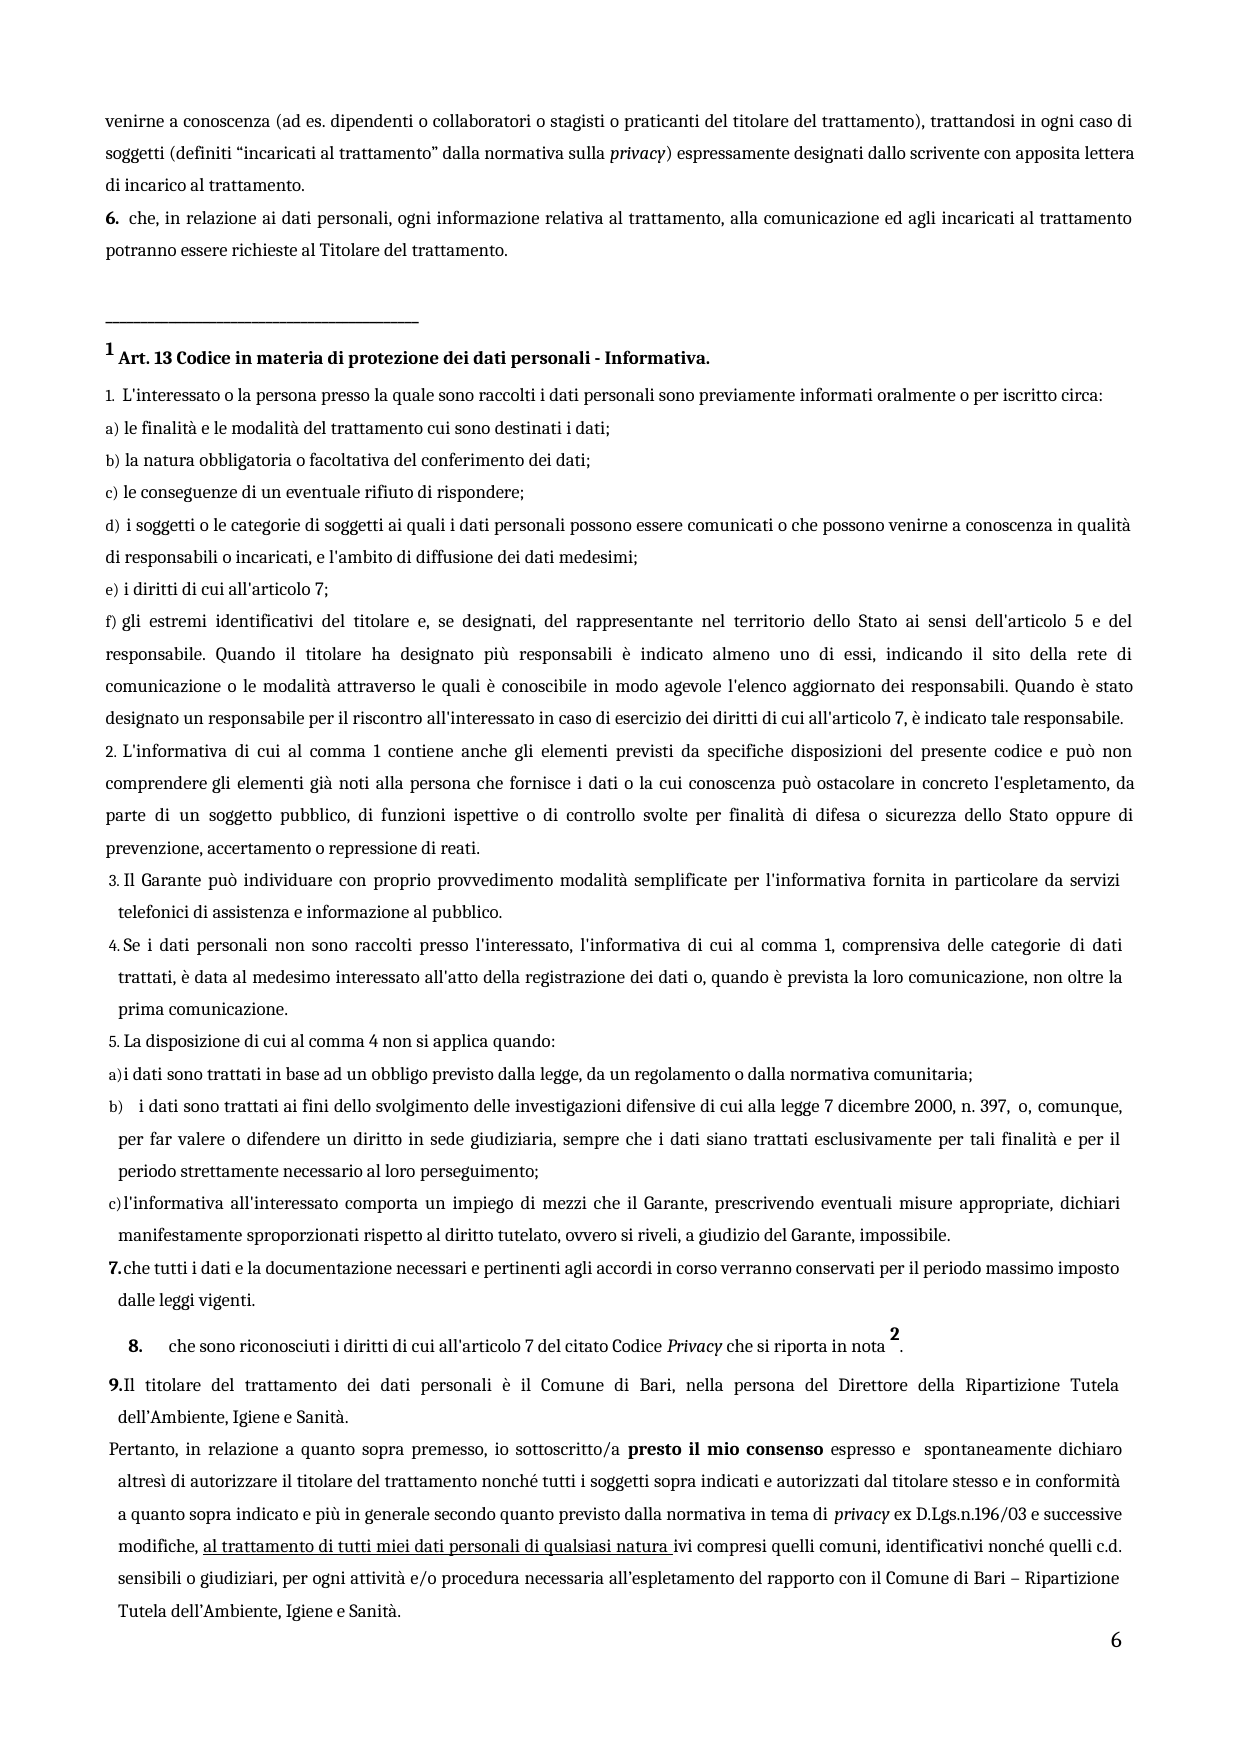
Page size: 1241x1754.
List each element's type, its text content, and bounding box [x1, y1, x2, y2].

list L'interessato o la persona presso la quale sono raccolti i dati personali sono previamente informati oralmente o per iscritto circa: [105, 385, 1146, 407]
subtitle _____________________________________________ [105, 304, 1146, 326]
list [105, 110, 1135, 197]
list l'informativa all'interessato comporta un impiego di mezzi che il Garante, prescrivendo eventuali misure appropriate, dichiari manifestamente sproporzionati rispetto al diritto tutelato, ovvero si riveli, a giudizio del Garante, impossibile. [108, 1193, 1123, 1247]
list gli estremi identificativi del titolare e, se designati, del rappresentante nel territorio dello Stato ai sensi dell'articolo 5 e del responsabile. Quando il titolare ha designato più responsabili è indicato almeno uno di essi, indicando il sito della rete di comunicazione o le modalità attraverso le quali è conoscibile in modo agevole l'elenco aggiornato dei responsabili. Quando è stato designato un responsabile per il riscontro all'interessato in caso di esercizio dei diritti di cui all'articolo 7, è indicato tale responsabile. [105, 611, 1135, 729]
list la natura obbligatoria o facoltativa del conferimento dei dati; [105, 449, 1146, 471]
list che, in relazione ai dati personali, ogni informazione relativa al trattamento, alla comunicazione ed agli incaricati al trattamento potranno essere richieste al Titolare del trattamento. [105, 207, 1133, 261]
list La disposizione di cui al comma 4 non si applica quando: [108, 1031, 1146, 1053]
list i soggetti o le categorie di soggetti ai quali i dati personali possono essere comunicati o che possono venirne a conoscenza in qualità di responsabili o incaricati, e l'ambito di diffusione dei dati medesimi; [105, 514, 1134, 568]
list i dati sono trattati in base ad un obbligo previsto dalla legge, da un regolamento o dalla normativa comunitaria; [108, 1063, 1146, 1085]
list i diritti di cui all'articolo 7; [105, 579, 1146, 600]
list L'informativa di cui al comma 1 contiene anche gli elementi previsti da specifiche disposizioni del presente codice e può non comprendere gli elementi già noti alla persona che fornisce i dati o la cui conoscenza può ostacolare in concreto l'espletamento, da parte di un soggetto pubblico, di funzioni ispettive o di controllo svolte per finalità di difesa o sicurezza dello Stato oppure di prevenzione, accertamento o repressione di reati. [105, 740, 1135, 859]
list le finalità e le modalità del trattamento cui sono destinati i dati; [105, 417, 1146, 439]
list i dati sono trattati ai fini dello svolgimento delle investigazioni difensive di cui alla legge 7 dicembre 2000, n. 397, o, comunque, per far valere o difendere un diritto in sede giudiziaria, sempre che i dati siano trattati esclusivamente per tali finalità e per il periodo strettamente necessario al loro perseguimento; [108, 1096, 1122, 1182]
list Se i dati personali non sono raccolti presso l'interessato, l'informativa di cui al comma 1, comprensiva delle categorie di dati trattati, è data al medesimo interessato all'atto della registrazione dei dati o, quando è prevista la loro comunicazione, non oltre la prima comunicazione. [108, 934, 1122, 1020]
list le conseguenze di un eventuale rifiuto di rispondere; [105, 482, 1146, 503]
list Il titolare del trattamento dei dati personali è il Comune di Bari, nella persona del Direttore della Ripartizione Tutela dell’Ambiente, Igiene e Sanità. [108, 1374, 1122, 1428]
list Il Garante può individuare con proprio provvedimento modalità semplificate per l'informativa fornita in particolare da servizi telefonici di assistenza e informazione al pubblico. [108, 869, 1122, 923]
text Pertanto, in relazione a quanto sopra premesso, io sottoscritto/a presto il mio consenso espresso e spontaneamente dichiaro altresì di autorizzare il titolare del trattamento nonché tutti i soggetti sopra indicati e autorizzati dal titolare stesso e in conformità a quanto sopra indicato e più in generale secondo quanto previsto dalla normativa in tema di privacy ex D.Lgs.n.196/03 e successive modifiche, al trattamento di tutti miei dati personali di qualsiasi natura ivi compresi quelli comuni, identificativi nonché quelli c.d. sensibili o giudiziari, per ogni attività e/o procedura necessaria all’espletamento del rapporto con il Comune di Bari – Ripartizione Tutela dell’Ambiente, Igiene e Sanità. [108, 1439, 1122, 1622]
text 1 Art. 13 Codice in materia di protezione dei dati personali - Informativa. [105, 338, 1146, 369]
list che tutti i dati e la documentazione necessari e pertinenti agli accordi in corso verranno conservati per il periodo massimo imposto dalle leggi vigenti. [108, 1258, 1121, 1312]
list che sono riconosciuti i diritti di cui all'articolo 7 del citato Codice Privacy che si riporta in nota 2. [128, 1324, 1146, 1357]
